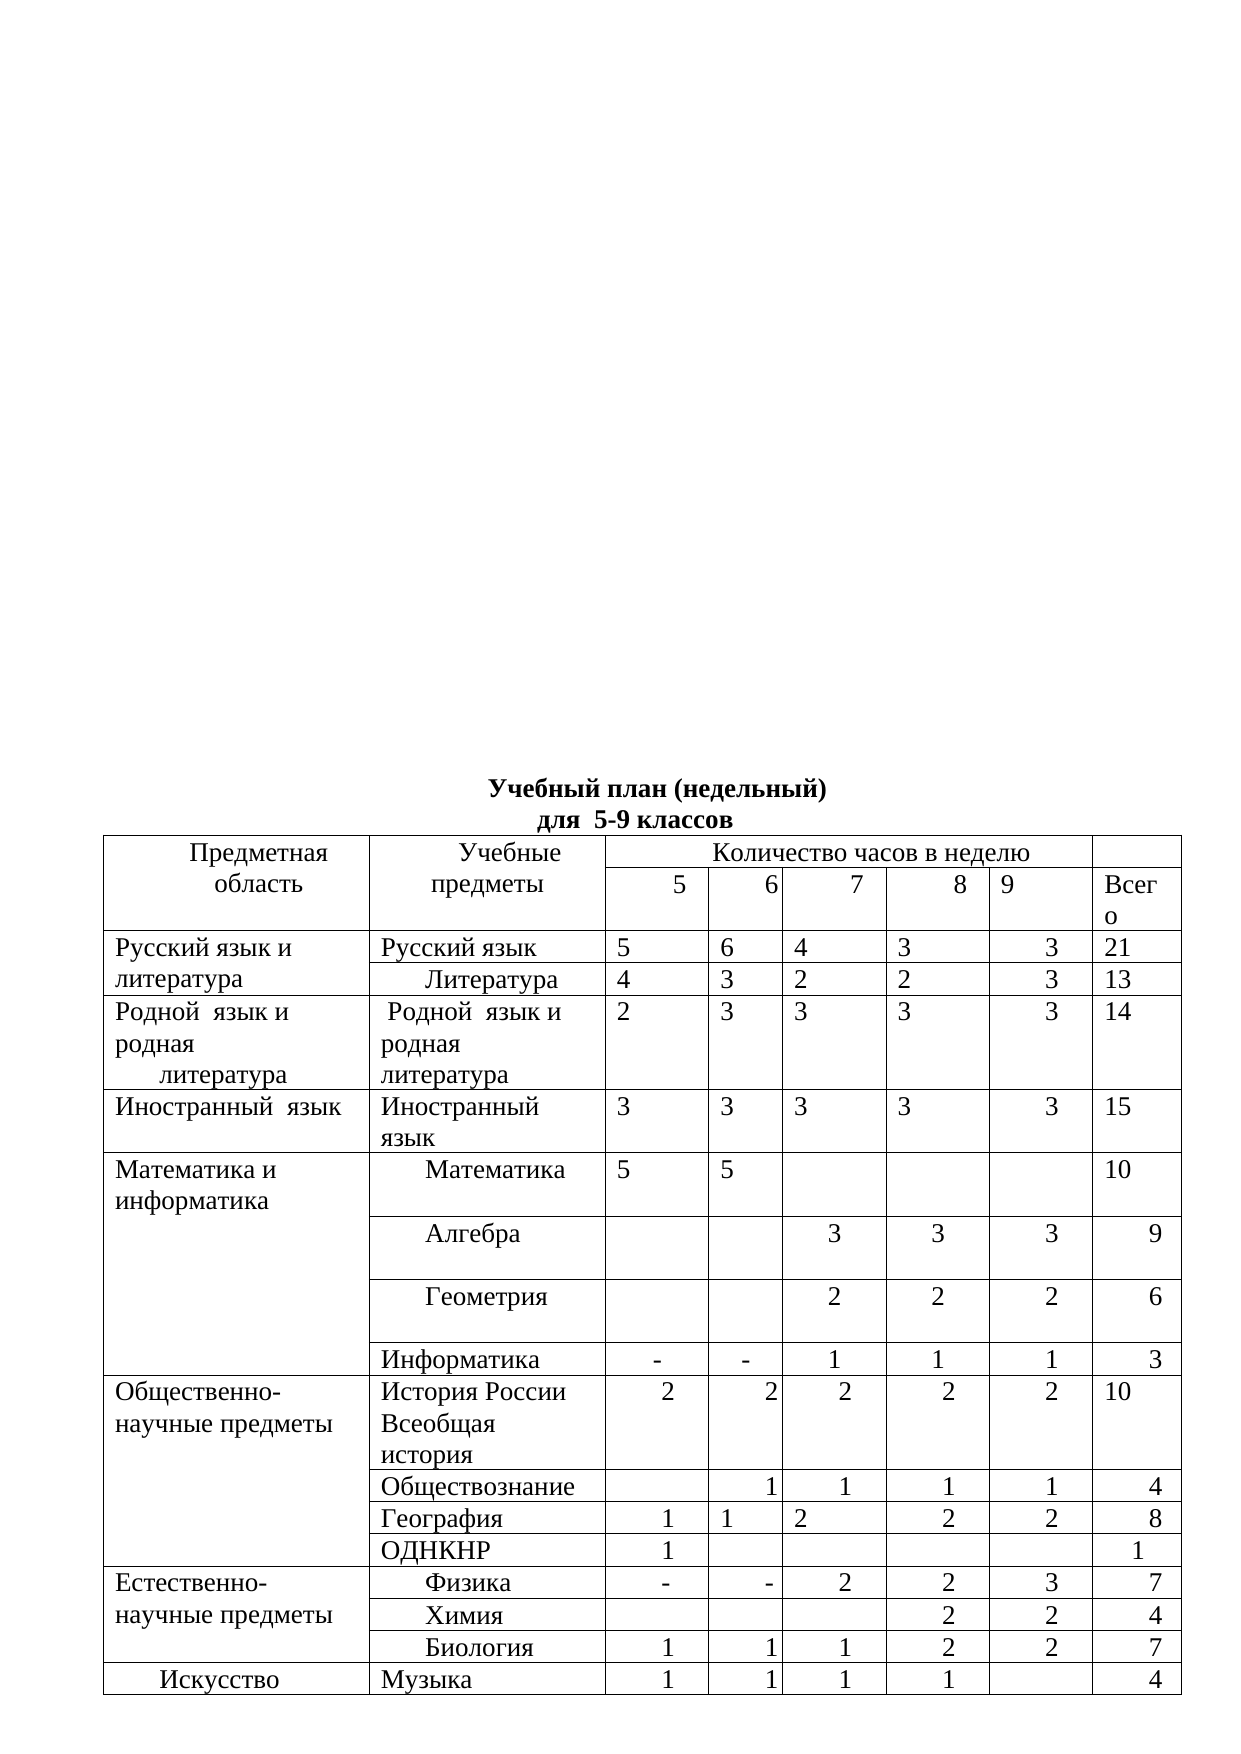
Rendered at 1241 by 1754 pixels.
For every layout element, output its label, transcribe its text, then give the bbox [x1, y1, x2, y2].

table_cell [606, 1470, 617, 1501]
table_cell [698, 1599, 708, 1630]
text для 5-9 классов [133, 803, 1137, 834]
table_cell 3 [606, 1090, 708, 1152]
table_cell 2 [709, 1376, 782, 1469]
table_cell 10 [1093, 1376, 1181, 1469]
table_cell [783, 1599, 794, 1630]
table_cell 2 [990, 1280, 1092, 1342]
table_cell 3 [887, 1217, 989, 1279]
table_cell Естественно-научные предметы [104, 1567, 369, 1662]
table_cell 14 [1093, 996, 1181, 1089]
table_cell 9 [990, 868, 1092, 930]
table_cell [887, 1153, 989, 1216]
table_header Учебные предметы [370, 836, 605, 930]
table_cell 2 [783, 1280, 886, 1342]
table_cell [990, 1534, 1001, 1566]
table_cell 8 [887, 868, 989, 930]
table_cell [606, 1599, 617, 1630]
table_cell [875, 1599, 886, 1630]
table_cell Иностранный язык [104, 1090, 369, 1152]
table_cell Математика и информатика [104, 1153, 369, 1374]
table_cell [978, 1534, 989, 1566]
table_cell [990, 1663, 1001, 1694]
table_cell [709, 1599, 720, 1630]
table_cell [606, 1217, 708, 1279]
table_cell [698, 1470, 708, 1501]
table_cell [771, 1599, 782, 1630]
text Учебный план (недельный) [133, 772, 1137, 803]
table_cell [783, 1534, 794, 1566]
table_cell 3 [887, 1090, 989, 1152]
table_cell 6 [1093, 1280, 1181, 1342]
table_cell 3 [783, 996, 886, 1089]
table_cell 15 [1093, 1090, 1181, 1152]
table_cell [875, 1534, 886, 1566]
table_cell 3 [990, 996, 1092, 1089]
table_cell [709, 1217, 782, 1279]
table_cell [887, 1534, 897, 1566]
table_cell [771, 1534, 782, 1566]
table_cell 5 [606, 1153, 708, 1216]
table_cell 3 [783, 1090, 886, 1152]
table_cell Общественно-научные предметы [104, 1376, 369, 1566]
table_cell 2 [887, 1376, 989, 1469]
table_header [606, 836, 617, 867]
table_cell [709, 1534, 720, 1566]
table_header [1093, 836, 1104, 867]
table_cell 2 [990, 1376, 1092, 1469]
table_cell [783, 1153, 886, 1216]
table_cell 9 [1093, 1217, 1181, 1279]
table_cell [990, 1153, 1092, 1216]
table_cell 5 [606, 868, 708, 930]
table_cell 2 [887, 1280, 989, 1342]
table_cell 7 [783, 868, 886, 930]
table_cell 3 [709, 996, 782, 1089]
table_cell 3 [990, 1217, 1092, 1279]
table_cell 10 [1093, 1153, 1181, 1216]
table_cell 2 [783, 1376, 886, 1469]
table_cell 3 [709, 1090, 782, 1152]
table_cell [1082, 1663, 1092, 1694]
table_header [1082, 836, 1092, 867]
table_cell 3 [783, 1217, 886, 1279]
table_cell 3 [990, 1090, 1092, 1152]
table_cell [1082, 1534, 1092, 1566]
table_header [1170, 836, 1181, 867]
table_cell 2 [606, 996, 708, 1089]
table_cell 2 [606, 1376, 708, 1469]
table_cell [709, 1280, 782, 1342]
table_cell 6 [709, 868, 782, 930]
table_cell 3 [887, 996, 989, 1089]
table_cell [606, 1280, 708, 1342]
table_header Предметная область [104, 836, 369, 930]
table_cell Русский язык и литература [104, 931, 369, 994]
table_cell 5 [709, 1153, 782, 1216]
